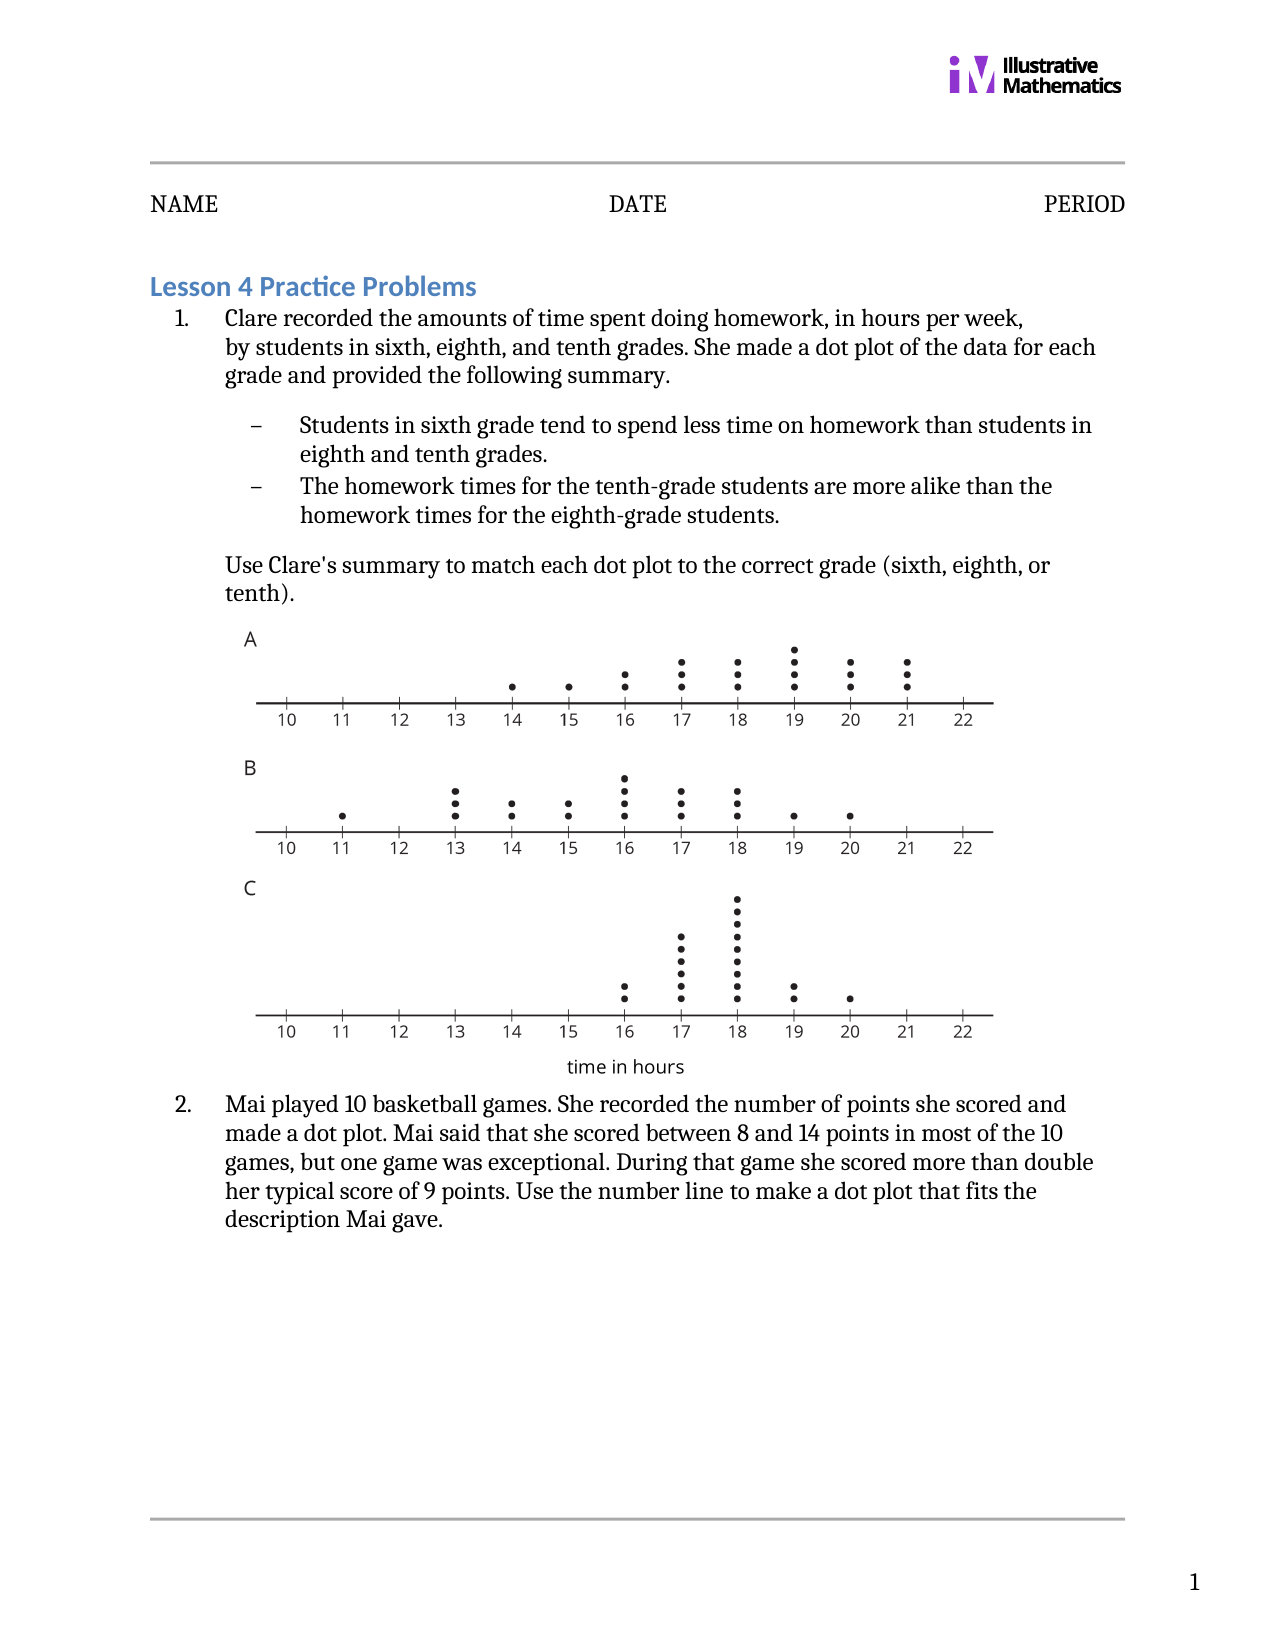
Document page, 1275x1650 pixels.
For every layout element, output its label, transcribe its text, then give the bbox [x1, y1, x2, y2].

list The homework times for the tenth-grade students are more alike than the homework times for the eighth-grade students. [250, 472, 1125, 530]
picture [949, 55, 1121, 93]
subtitle Lesson 4 Practice Problems [150, 268, 1125, 304]
list Mai played 10 basketball games. She recorded the number of points she scored and made a dot plot. Mai said that she scored between 8 and 14 points in most of the 10 games, but one game was exceptional. During that game she scored more than double her typical score of 9 points. Use the number line to make a dot plot that fits the description Mai gave. [175, 1090, 1125, 1234]
picture [243, 628, 994, 1081]
list Clare recorded the amounts of time spent doing homework, in hours per week, by students in sixth, eighth, and tenth grades. She made a dot plot of the data for each grade and provided the following summary. [175, 304, 1125, 390]
list Students in sixth grade tend to spend less time on homework than students in eighth and tenth grades. [250, 411, 1125, 468]
list Use Clare's summary to match each dot plot to the correct grade (sixth, eighth, or tenth). [175, 551, 1125, 608]
